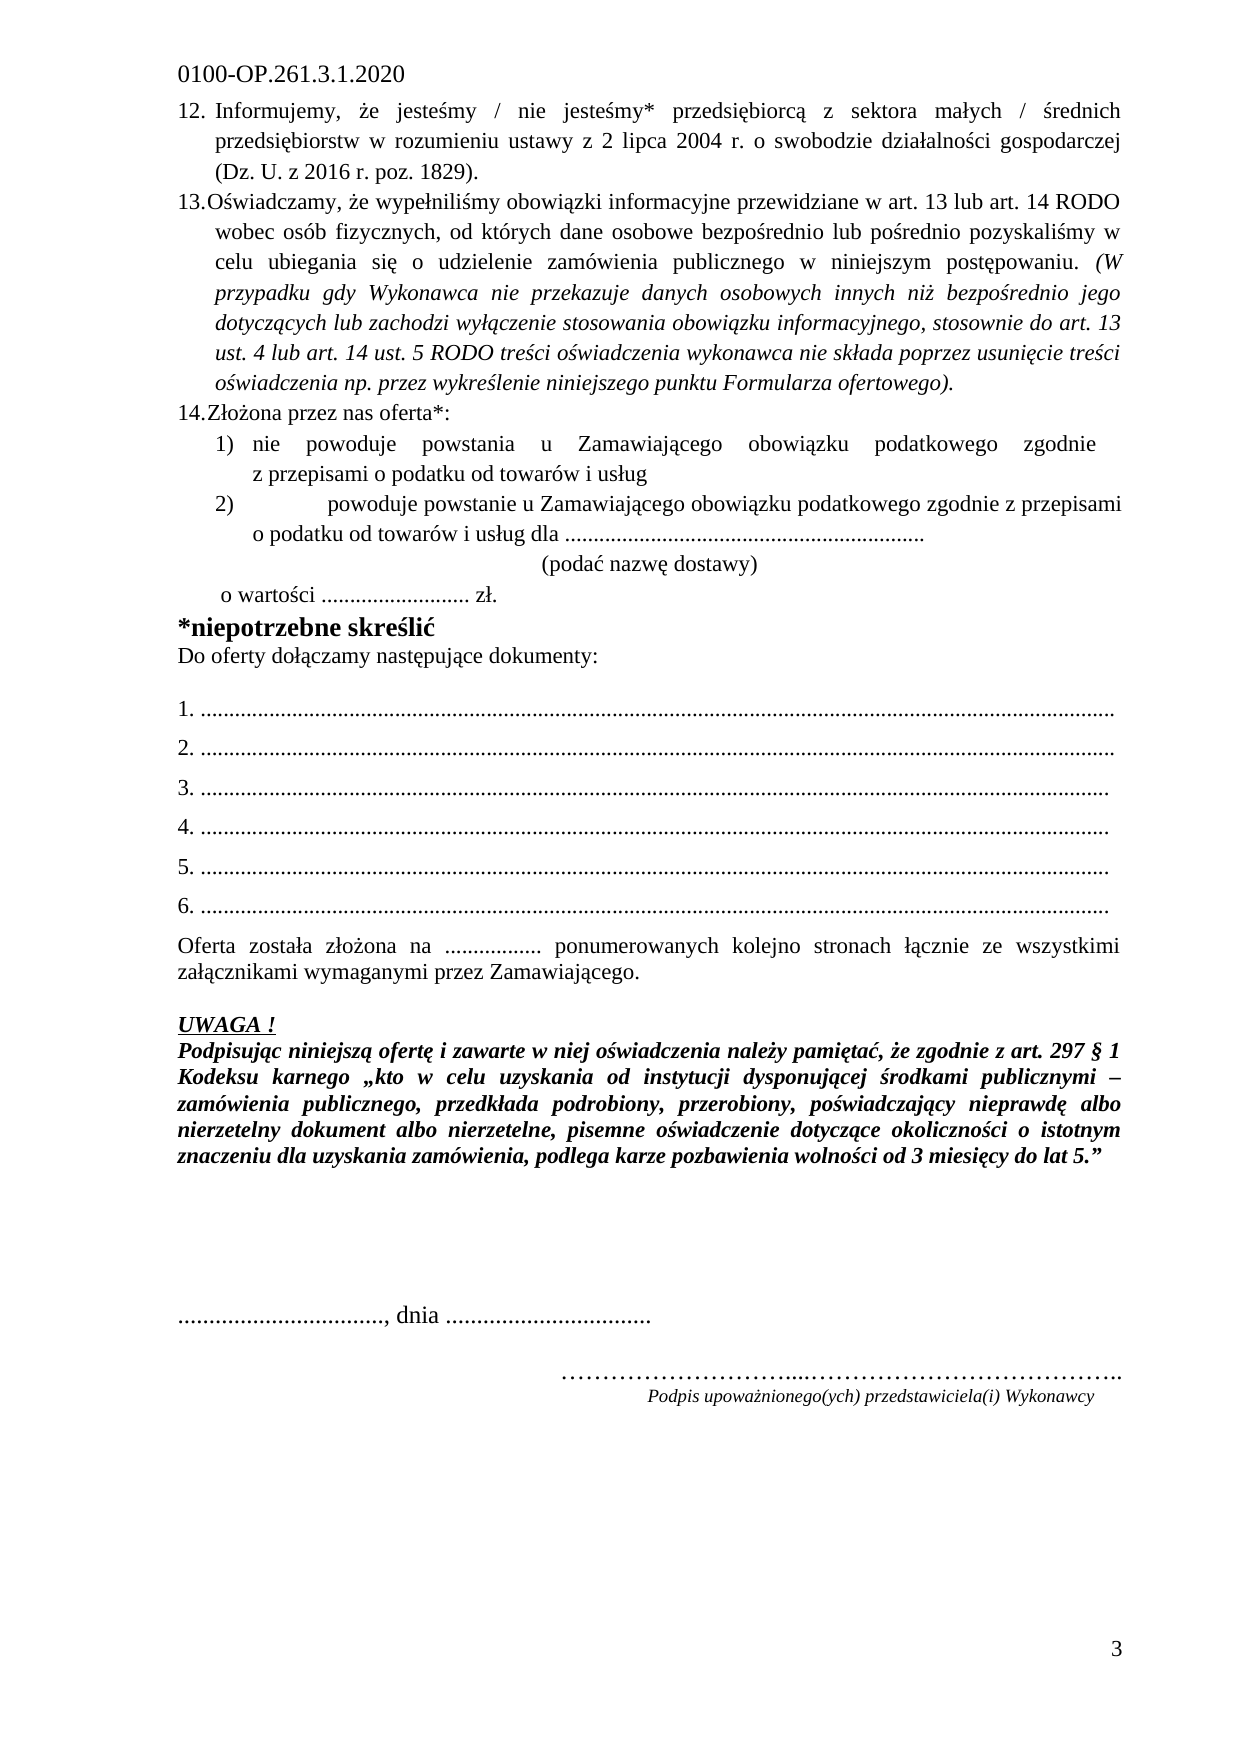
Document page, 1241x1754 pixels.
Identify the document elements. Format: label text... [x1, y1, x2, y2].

text (podać nazwę dostawy) [215, 551, 1123, 577]
text o wartości .......................... zł. [215, 581, 1123, 607]
text 3. ............................................................................................................................................................... [177, 774, 1122, 800]
text Oferta została złożona na ................. ponumerowanych kolejno stronach łącznie ze wszystkimi załącznikami wymaganymi przez Zamawiającego. [177, 932, 1122, 984]
list nie powoduje powstania u Zamawiającego obowiązku podatkowego zgodnie z przepisami o podatku od towarów i usług [215, 430, 1123, 486]
list Oświadczamy, że wypełniliśmy obowiązki informacyjne przewidziane w art. 13 lub art. 14 RODO wobec osób fizycznych, od których dane osobowe bezpośrednio lub pośrednio pozyskaliśmy w celu ubiegania się o udzielenie zamówienia publicznego w niniejszym postępowaniu. (W przypadku gdy Wykonawca nie przekazuje danych osobowych innych niż bezpośrednio jego dotyczących lub zachodzi wyłączenie stosowania obowiązku informacyjnego, stosownie do art. 13 ust. 4 lub art. 14 ust. 5 RODO treści oświadczenia wykonawca nie składa poprzez usunięcie treści oświadczenia np. przez wykreślenie niniejszego punktu Formularza ofertowego). [177, 188, 1122, 396]
text 1. ................................................................................................................................................................ [177, 695, 1122, 721]
list Informujemy, że jesteśmy / nie jesteśmy* przedsiębiorcą z sektora małych / średnich przedsiębiorstw w rozumieniu ustawy z 2 lipca 2004 r. o swobodzie działalności gospodarczej (Dz. U. z 2016 r. poz. 1829). [177, 97, 1122, 184]
text 4. ............................................................................................................................................................... [177, 813, 1122, 839]
text 6. ............................................................................................................................................................... [177, 892, 1122, 918]
text 2. ................................................................................................................................................................ [177, 734, 1122, 761]
text Do oferty dołączamy następujące dokumenty: [177, 642, 1122, 668]
text ................................., dnia ................................. [177, 1301, 1122, 1329]
text ………………………....……………………………….. [177, 1356, 1122, 1384]
text UWAGA ! [177, 1011, 1122, 1037]
list powoduje powstanie u Zamawiającego obowiązku podatkowego zgodnie z przepisami o podatku od towarów i usług dla ............................................................... [215, 490, 1123, 547]
text Podpis upoważnionego(ych) przedstawiciela(i) Wykonawcy [546, 1384, 1122, 1406]
text *niepotrzebne skreślić [177, 611, 1122, 642]
text 5. ............................................................................................................................................................... [177, 853, 1122, 879]
text Podpisując niniejszą ofertę i zawarte w niej oświadczenia należy pamiętać, że zgodnie z art. 297 § 1 Kodeksu karnego „kto w celu uzyskania od instytucji dysponującej środkami publicznymi –zamówienia publicznego, przedkłada podrobiony, przerobiony, poświadczający nieprawdę albo nierzetelny dokument albo nierzetelne, pisemne oświadczenie dotyczące okoliczności o istotnym znaczeniu dla uzyskania zamówienia, podlega karze pozbawienia wolności od 3 miesięcy do lat 5.” [177, 1037, 1122, 1169]
list Złożona przez nas oferta*: [177, 399, 1122, 426]
